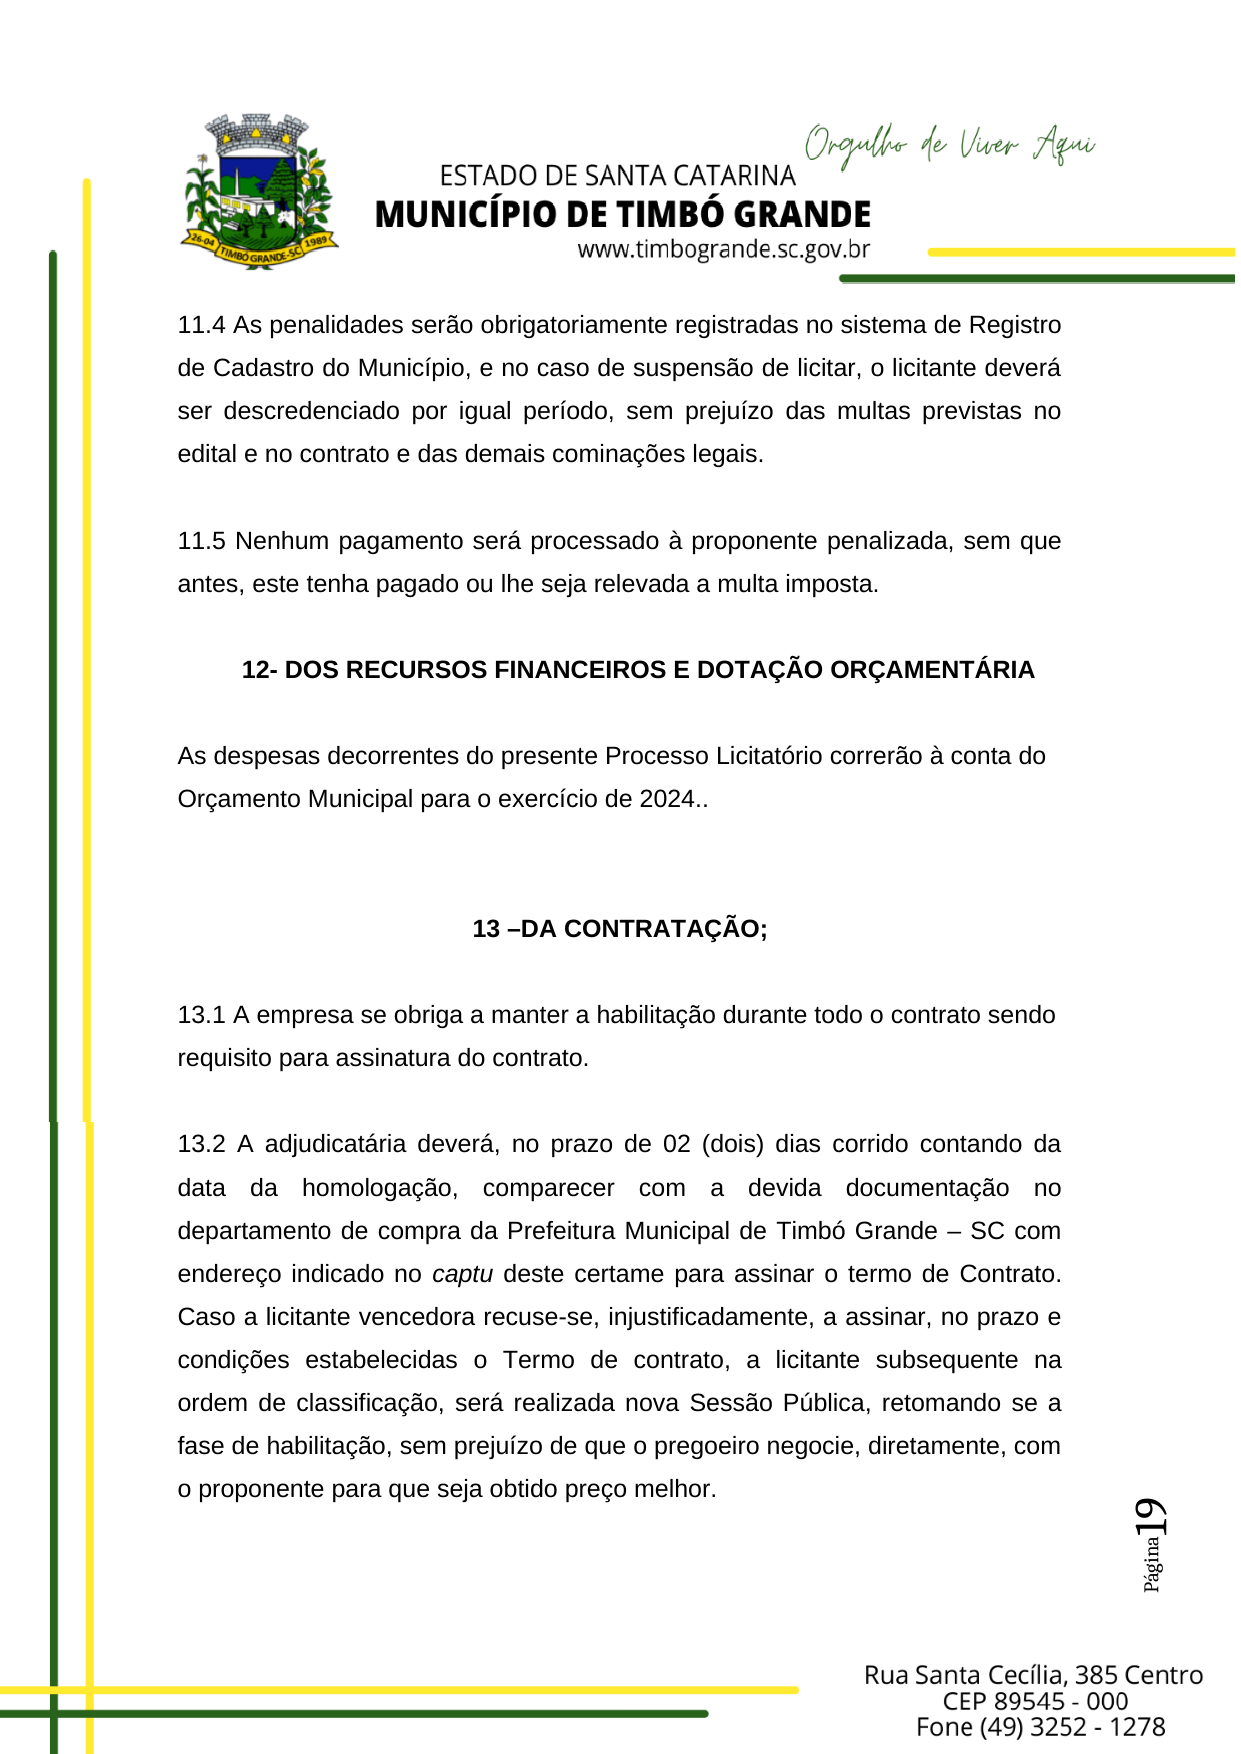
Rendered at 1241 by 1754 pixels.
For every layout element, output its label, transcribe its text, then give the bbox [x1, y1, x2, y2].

picture [0, 0, 1241, 1754]
text As despesas decorrentes do presente Processo Licitatório correrão à conta do Orçamento Municipal para o exercício de 2024.. [177, 741, 1063, 813]
text 13.1 A empresa se obriga a manter a habilitação durante todo o contrato sendo requisito para assinatura do contrato. [177, 1000, 1063, 1072]
text 11.5 Nenhum pagamento será processado à proponente penalizada, sem que antes, este tenha pagado ou lhe seja relevada a multa imposta. [177, 526, 1063, 598]
text 13 –DA CONTRATAÇÃO; [177, 914, 1063, 943]
text 12- DOS RECURSOS FINANCEIROS E DOTAÇÃO ORÇAMENTÁRIA [215, 655, 1063, 684]
text 13.2 A adjudicatária deverá, no prazo de 02 (dois) dias corrido contando da data da homologação, comparecer com a devida documentação no departamento de compra da Prefeitura Municipal de Timbó Grande – SC com endereço indicado no captu deste certame para assinar o termo de Contrato. Caso a licitante vencedora recuse-se, injustificadamente, a assinar, no prazo e condições estabelecidas o Termo de contrato, a licitante subsequente na ordem de classificação, será realizada nova Sessão Pública, retomando se a fase de habilitação, sem prejuízo de que o pregoeiro negocie, diretamente, com o proponente para que seja obtido preço melhor. [177, 1129, 1063, 1503]
text 11.4 As penalidades serão obrigatoriamente registradas no sistema de Registro de Cadastro do Município, e no caso de suspensão de licitar, o licitante deverá ser descredenciado por igual período, sem prejuízo das multas previstas no edital e no contrato e das demais cominações legais. [177, 310, 1063, 468]
